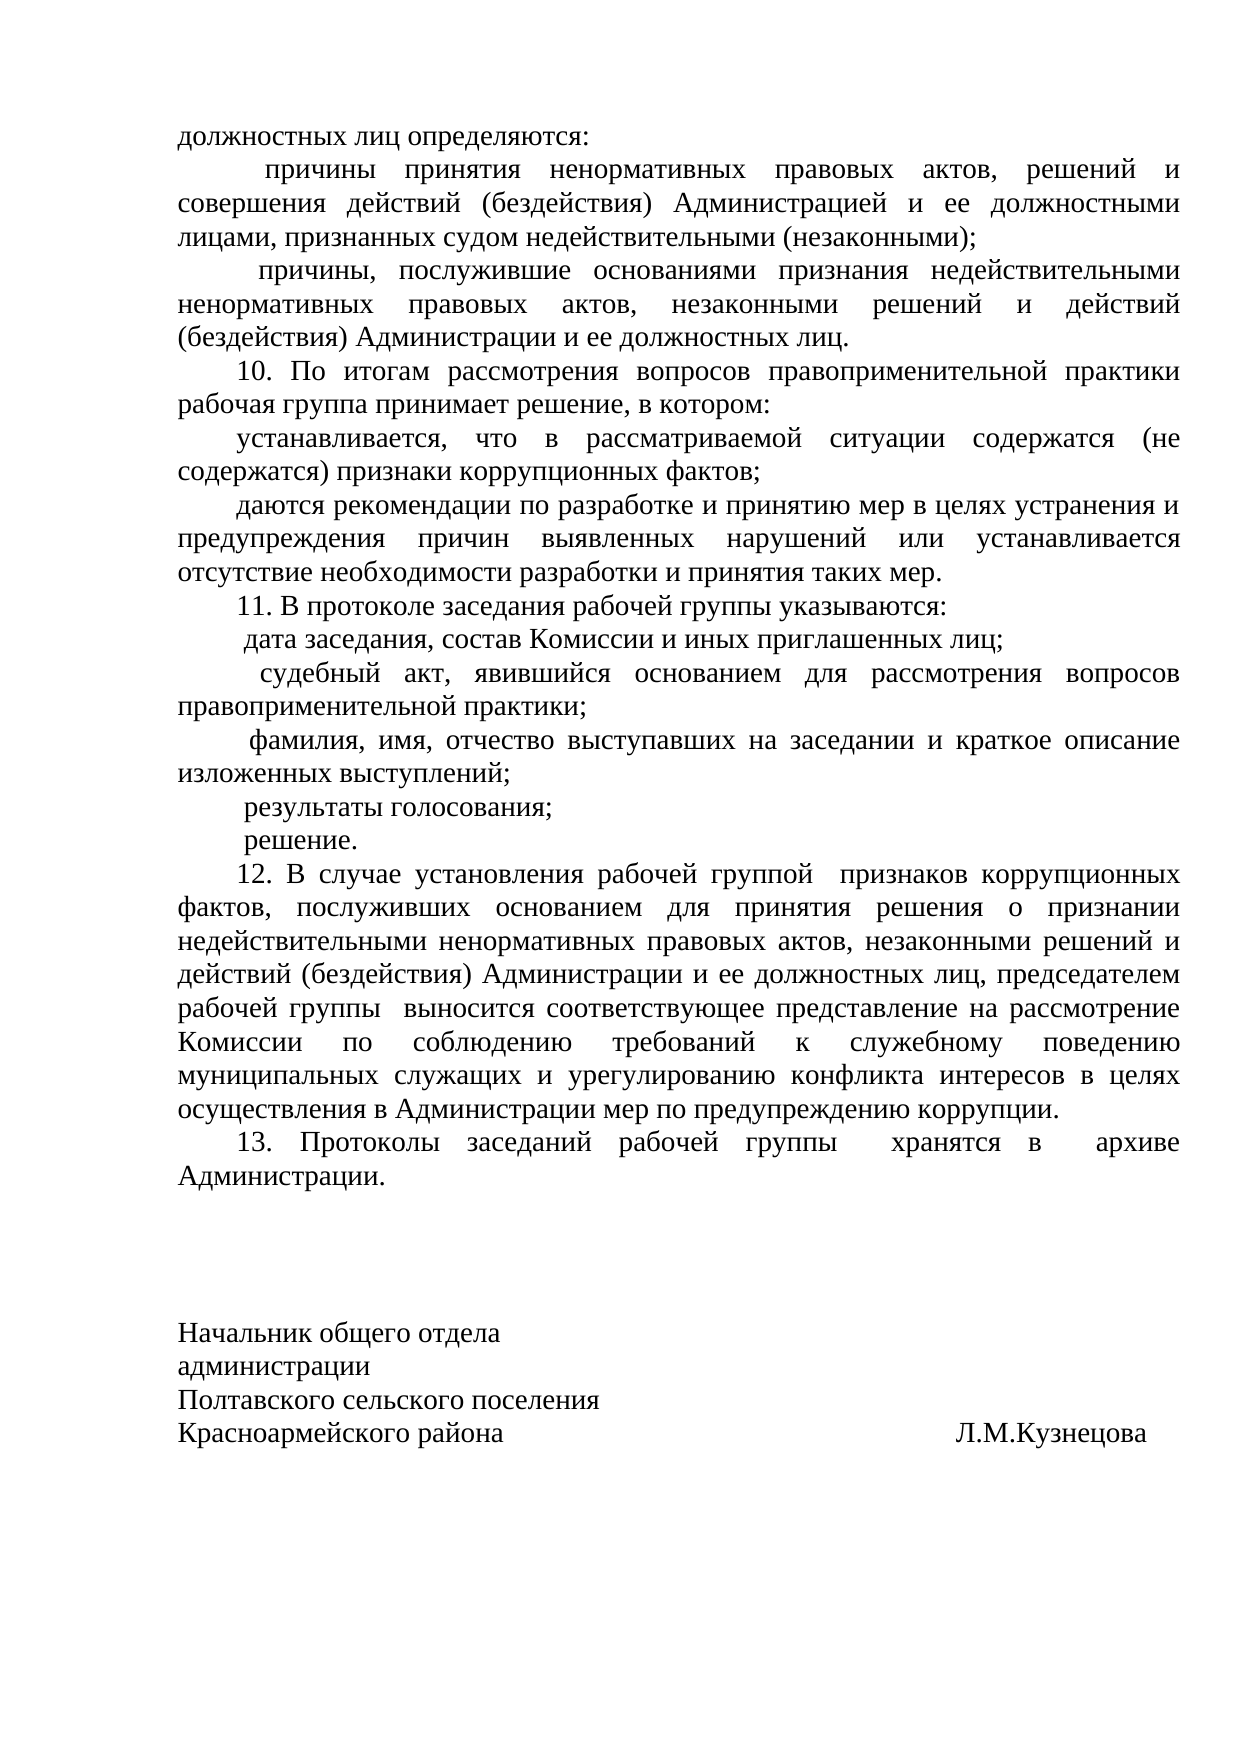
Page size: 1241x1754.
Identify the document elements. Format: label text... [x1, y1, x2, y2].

text результаты голосования; [177, 789, 1181, 822]
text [177, 118, 1181, 152]
text 10. По итогам рассмотрения вопросов правоприменительной практики рабочая группа принимает решение, в котором: [177, 353, 1181, 420]
text дата заседания, состав Комиссии и иных приглашенных лиц; [177, 621, 1181, 655]
text Начальник общего отдела [177, 1315, 1181, 1348]
text Полтавского сельского поселения [177, 1382, 1181, 1416]
text устанавливается, что в рассматриваемой ситуации содержатся (не содержатся) признаки коррупционных фактов; [177, 420, 1181, 487]
text администрации [177, 1348, 1181, 1382]
text 11. В протоколе заседания рабочей группы указываются: [177, 588, 1181, 621]
text 12. В случае установления рабочей группой признаков коррупционных фактов, послуживших основанием для принятия решения о признании недействительными ненормативных правовых актов, незаконными решений и действий (бездействия) Администрации и ее должностных лиц, председателем рабочей группы выносится соответствующее представление на рассмотрение Комиссии по соблюдению требований к служебному поведению муниципальных служащих и урегулированию конфликта интересов в целях осуществления в Администрации мер по предупреждению коррупции. [177, 856, 1181, 1124]
text даются рекомендации по разработке и принятию мер в целях устранения и предупреждения причин выявленных нарушений или устанавливается отсутствие необходимости разработки и принятия таких мер. [177, 487, 1181, 588]
text причины, послужившие основаниями признания недействительными ненормативных правовых актов, незаконными решений и действий (бездействия) Администрации и ее должностных лиц. [177, 252, 1181, 353]
text Красноармейского района Л.М.Кузнецова [177, 1416, 1181, 1449]
text причины принятия ненормативных правовых актов, решений и совершения действий (бездействия) Администрацией и ее должностными лицами, признанных судом недействительными (незаконными); [177, 152, 1181, 252]
text судебный акт, явившийся основанием для рассмотрения вопросов правоприменительной практики; [177, 655, 1181, 722]
text фамилия, имя, отчество выступавших на заседании и краткое описание изложенных выступлений; [177, 722, 1181, 789]
text 13. Протоколы заседаний рабочей группы хранятся в архиве Администрации. [177, 1124, 1181, 1191]
text решение. [177, 822, 1181, 856]
